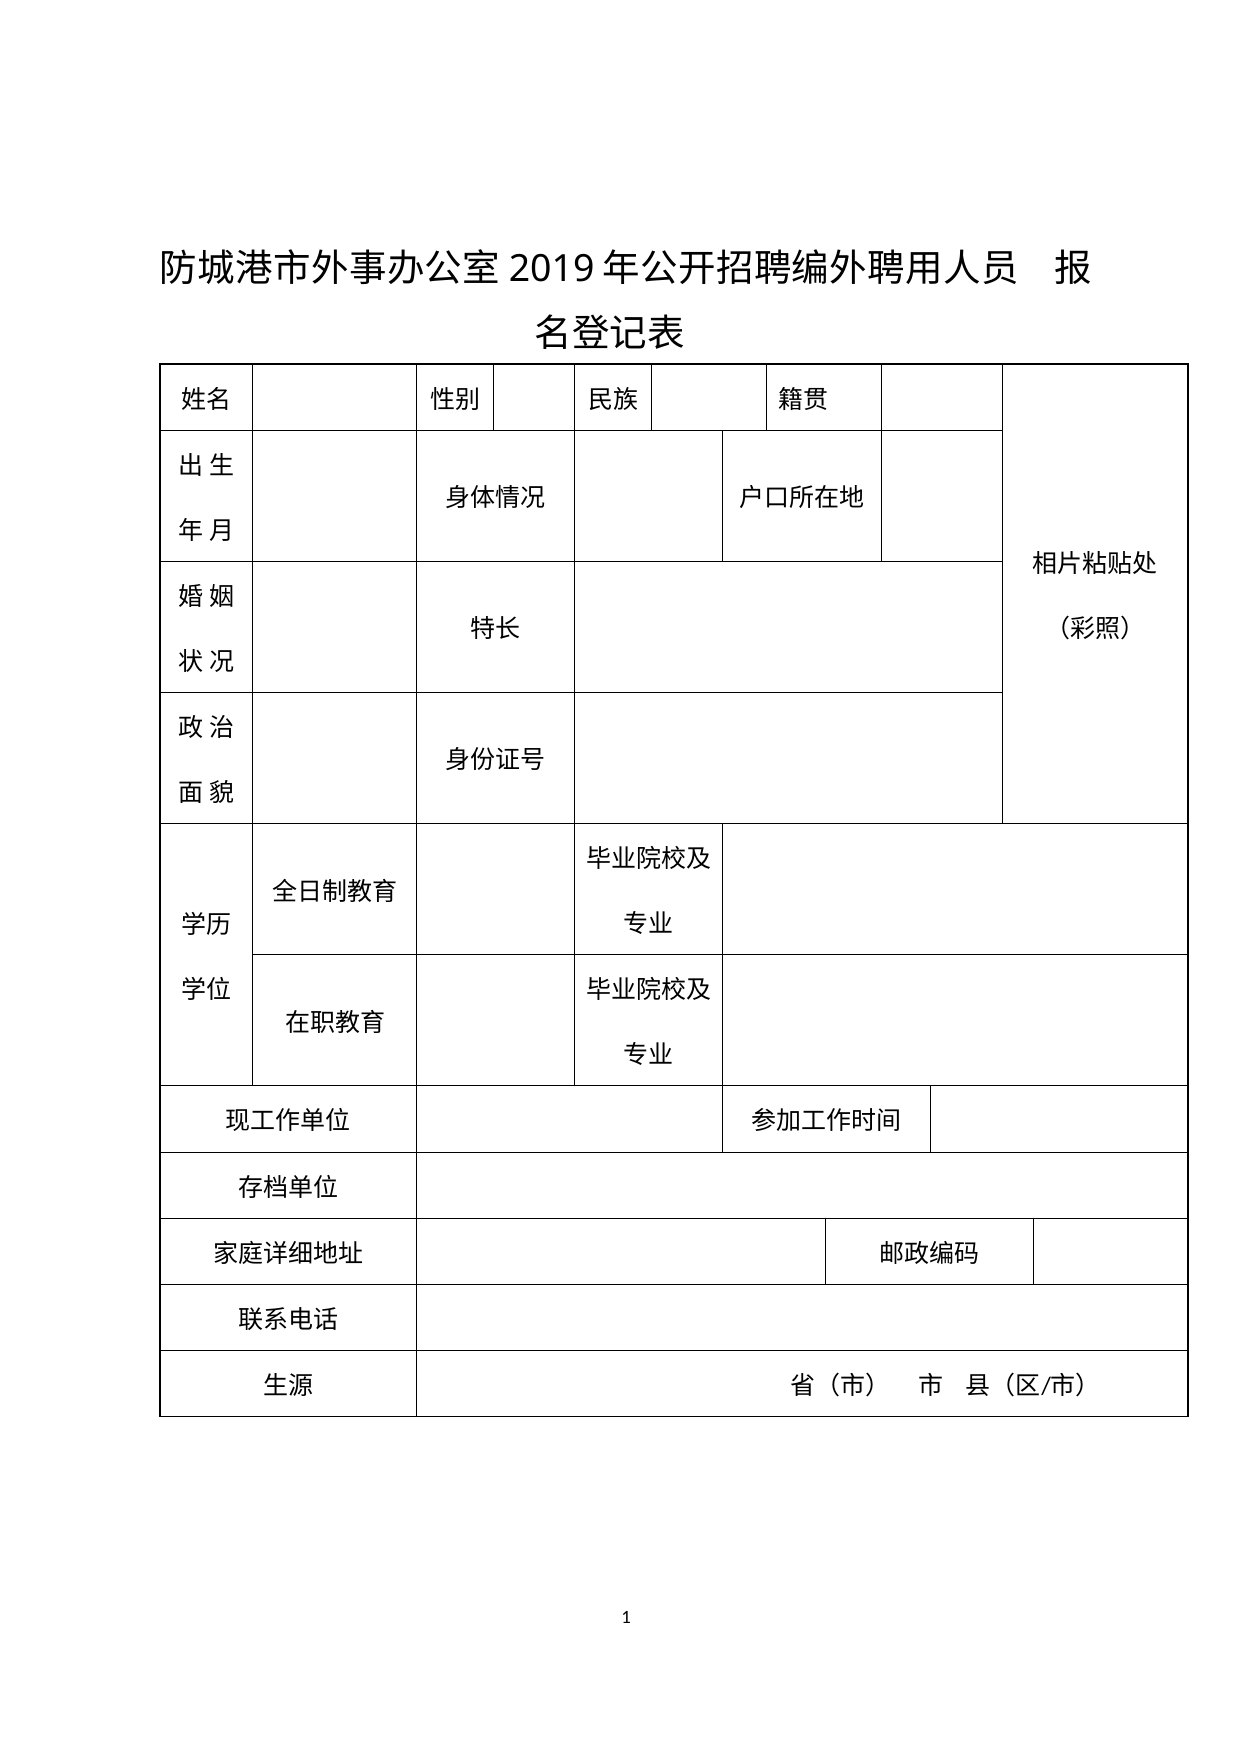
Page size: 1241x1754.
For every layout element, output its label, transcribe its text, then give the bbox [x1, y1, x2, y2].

table_cell [253, 431, 416, 561]
table_header [882, 365, 1002, 430]
table_cell 省（市） 市 县（区/市） [417, 1351, 1187, 1416]
table_cell 全日制教育 [253, 824, 416, 954]
table_cell [417, 1086, 722, 1152]
table_cell 出 生年 月 [161, 431, 252, 561]
table_cell 身体情况 [417, 431, 574, 561]
table_cell [1034, 1219, 1187, 1284]
table_cell 户口所在地 [723, 431, 881, 561]
table_cell [723, 824, 1187, 954]
table_cell 家庭详细地址 [161, 1219, 416, 1284]
table_cell 生源 [161, 1351, 416, 1416]
table_cell 毕业院校及专业 [575, 824, 722, 954]
table_cell 存档单位 [161, 1153, 416, 1218]
table_cell 政 治面 貌 [161, 693, 252, 823]
table_header 相片粘贴处 （彩照） [1003, 365, 1187, 823]
table_cell [575, 693, 1002, 823]
table_header [652, 365, 766, 430]
table_header 籍贯 [767, 365, 881, 430]
table_cell [575, 431, 722, 561]
table_cell [253, 693, 416, 823]
table_cell 婚 姻状 况 [161, 562, 252, 692]
table_header 性别 [417, 365, 493, 430]
table_cell 特长 [417, 562, 574, 692]
table_cell [723, 955, 1187, 1085]
table_cell [253, 562, 416, 692]
table_cell 毕业院校及专业 [575, 955, 722, 1085]
table_cell 现工作单位 [161, 1086, 416, 1152]
table_header [253, 365, 416, 430]
table_cell 邮政编码 [826, 1219, 1033, 1284]
table_cell 参加工作时间 [723, 1086, 930, 1152]
table_header 民族 [575, 365, 651, 430]
table_header [494, 365, 574, 430]
table_cell [882, 431, 1002, 561]
subtitle 防城港市外事办公室2019年公开招聘编外聘用人员 报名登记表 [159, 233, 1092, 363]
table_cell [417, 1219, 825, 1284]
table_cell 联系电话 [161, 1285, 416, 1350]
table_cell 在职教育 [253, 955, 416, 1085]
table_cell 身份证号 [417, 693, 574, 823]
table_cell [931, 1086, 1187, 1152]
table_cell [417, 1285, 1187, 1350]
table_cell 学历 学位 [161, 824, 252, 1085]
table_cell [417, 1153, 1187, 1218]
table_cell [575, 562, 1002, 692]
table_cell [417, 824, 574, 954]
table_cell [417, 955, 574, 1085]
table_header 姓名 [161, 365, 252, 430]
